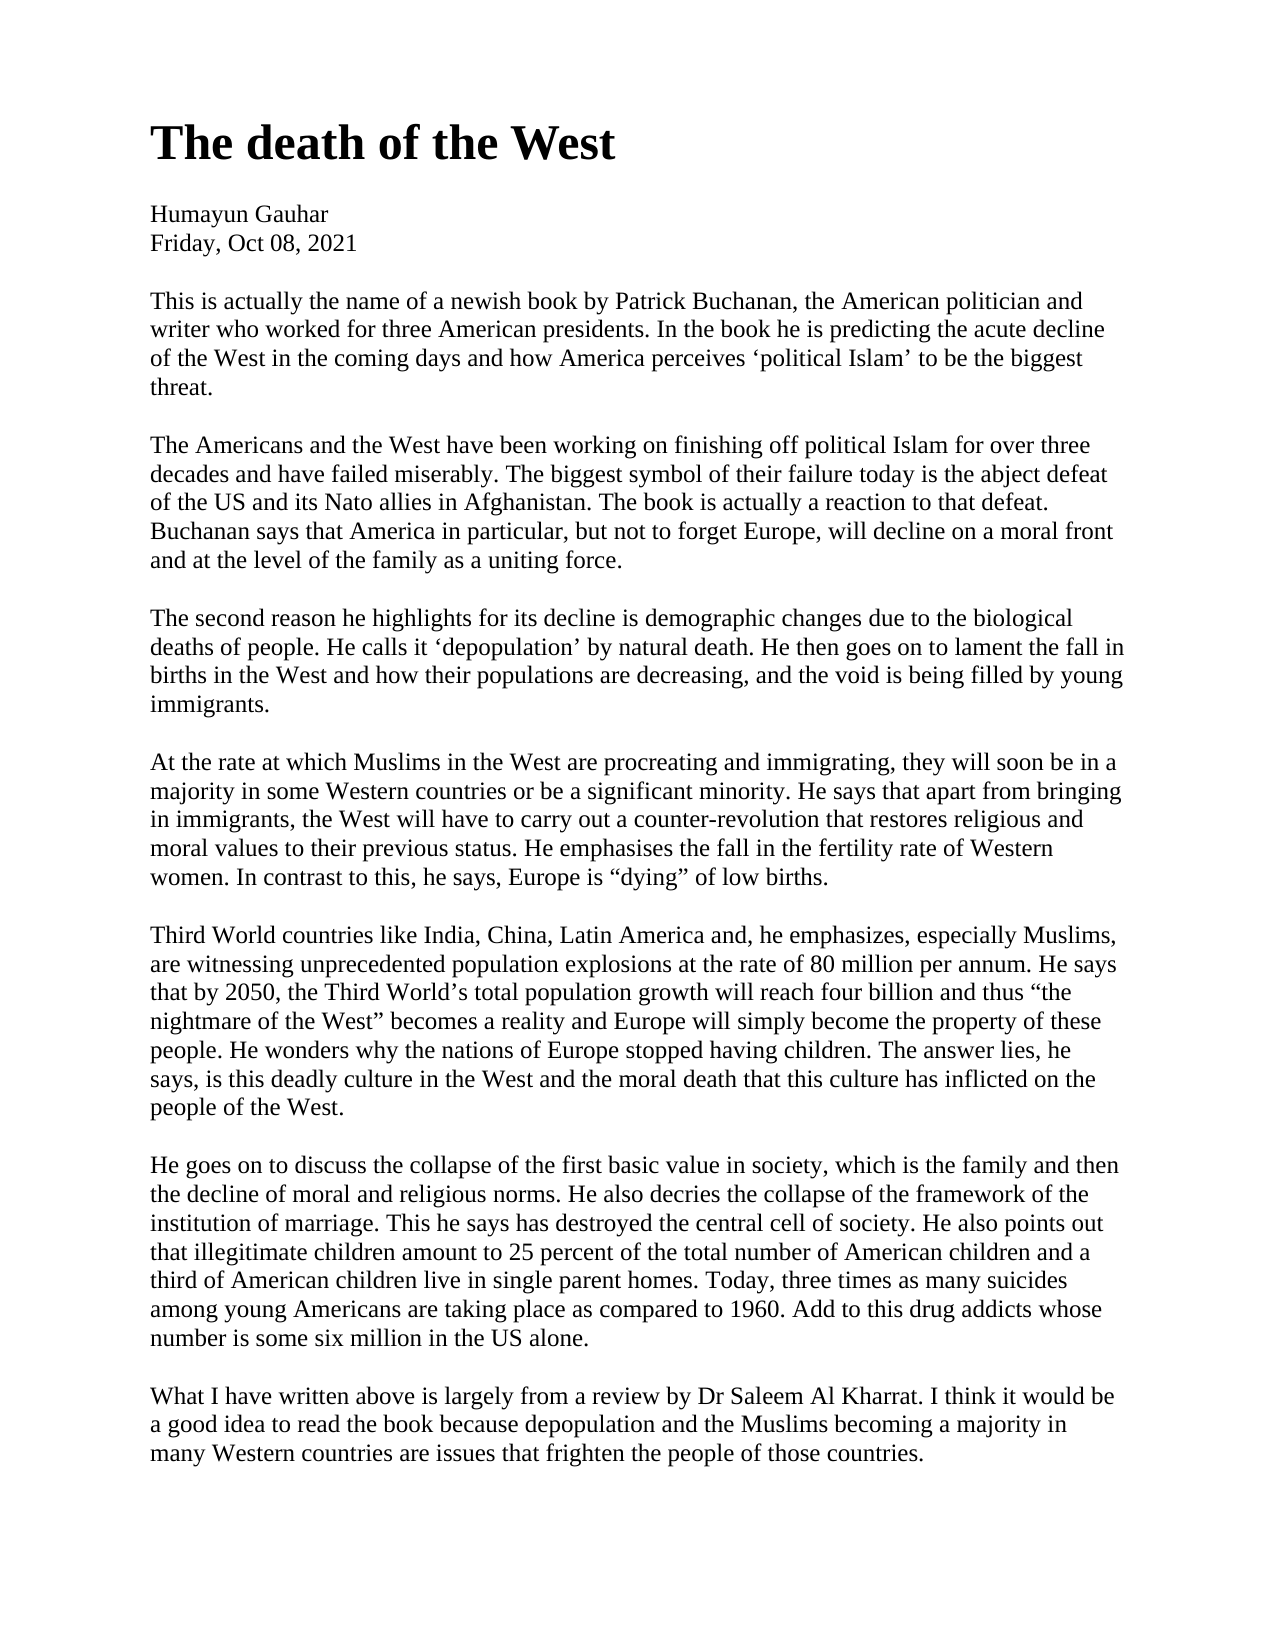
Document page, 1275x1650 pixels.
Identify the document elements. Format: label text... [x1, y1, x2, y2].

text Humayun Gauhar [150, 199, 1125, 228]
text He goes on to discuss the collapse of the first basic value in society, which is the family and then the decline of moral and religious norms. He also decries the collapse of the framework of the institution of marriage. This he says has destroyed the central cell of society. He also points out that illegitimate children amount to 25 percent of the total number of American children and a third of American children live in single parent homes. Today, three times as many suicides among young Americans are taking place as compared to 1960. Add to this drug addicts whose number is some six million in the US alone. [150, 1150, 1125, 1352]
text The Americans and the West have been working on finishing off political Islam for over three decades and have failed miserably. The biggest symbol of their failure today is the abject defeat of the US and its Nato allies in Afghanistan. The book is actually a reaction to that defeat. Buchanan says that America in particular, but not to forget Europe, will decline on a moral front and at the level of the family as a uniting force. [150, 430, 1125, 574]
text What I have written above is largely from a review by Dr Saleem Al Kharrat. I think it would be a good idea to read the book because depopulation and the Muslims becoming a majority in many Western countries are issues that frighten the people of those countries. [150, 1381, 1125, 1467]
text The second reason he highlights for its decline is demographic changes due to the biological deaths of people. He calls it ‘depopulation’ by natural death. He then goes on to lament the fall in births in the West and how their populations are decreasing, and the void is being filled by young immigrants. [150, 603, 1125, 718]
text Friday, Oct 08, 2021 [150, 228, 1125, 257]
text At the rate at which Muslims in the West are procreating and immigrating, they will soon be in a majority in some Western countries or be a significant minority. He says that apart from bringing in immigrants, the West will have to carry out a counter-revolution that restores religious and moral values to their previous status. He emphasises the fall in the fertility rate of Western women. In contrast to this, he says, Europe is “dying” of low births. [150, 747, 1125, 891]
text Third World countries like India, China, Latin America and, he emphasizes, especially Muslims, are witnessing unprecedented population explosions at the rate of 80 million per annum. He says that by 2050, the Third World’s total population growth will reach four billion and thus “the nightmare of the West” becomes a reality and Europe will simply become the property of these people. He wonders why the nations of Europe stopped having children. The answer lies, he says, is this deadly culture in the West and the moral death that this culture has inflicted on the people of the West. [150, 920, 1125, 1121]
text The death of the West [150, 112, 1125, 170]
text This is actually the name of a newish book by Patrick Buchanan, the American politician and writer who worked for three American presidents. In the book he is predicting the acute decline of the West in the coming days and how America perceives ‘political Islam’ to be the biggest threat. [150, 286, 1125, 401]
